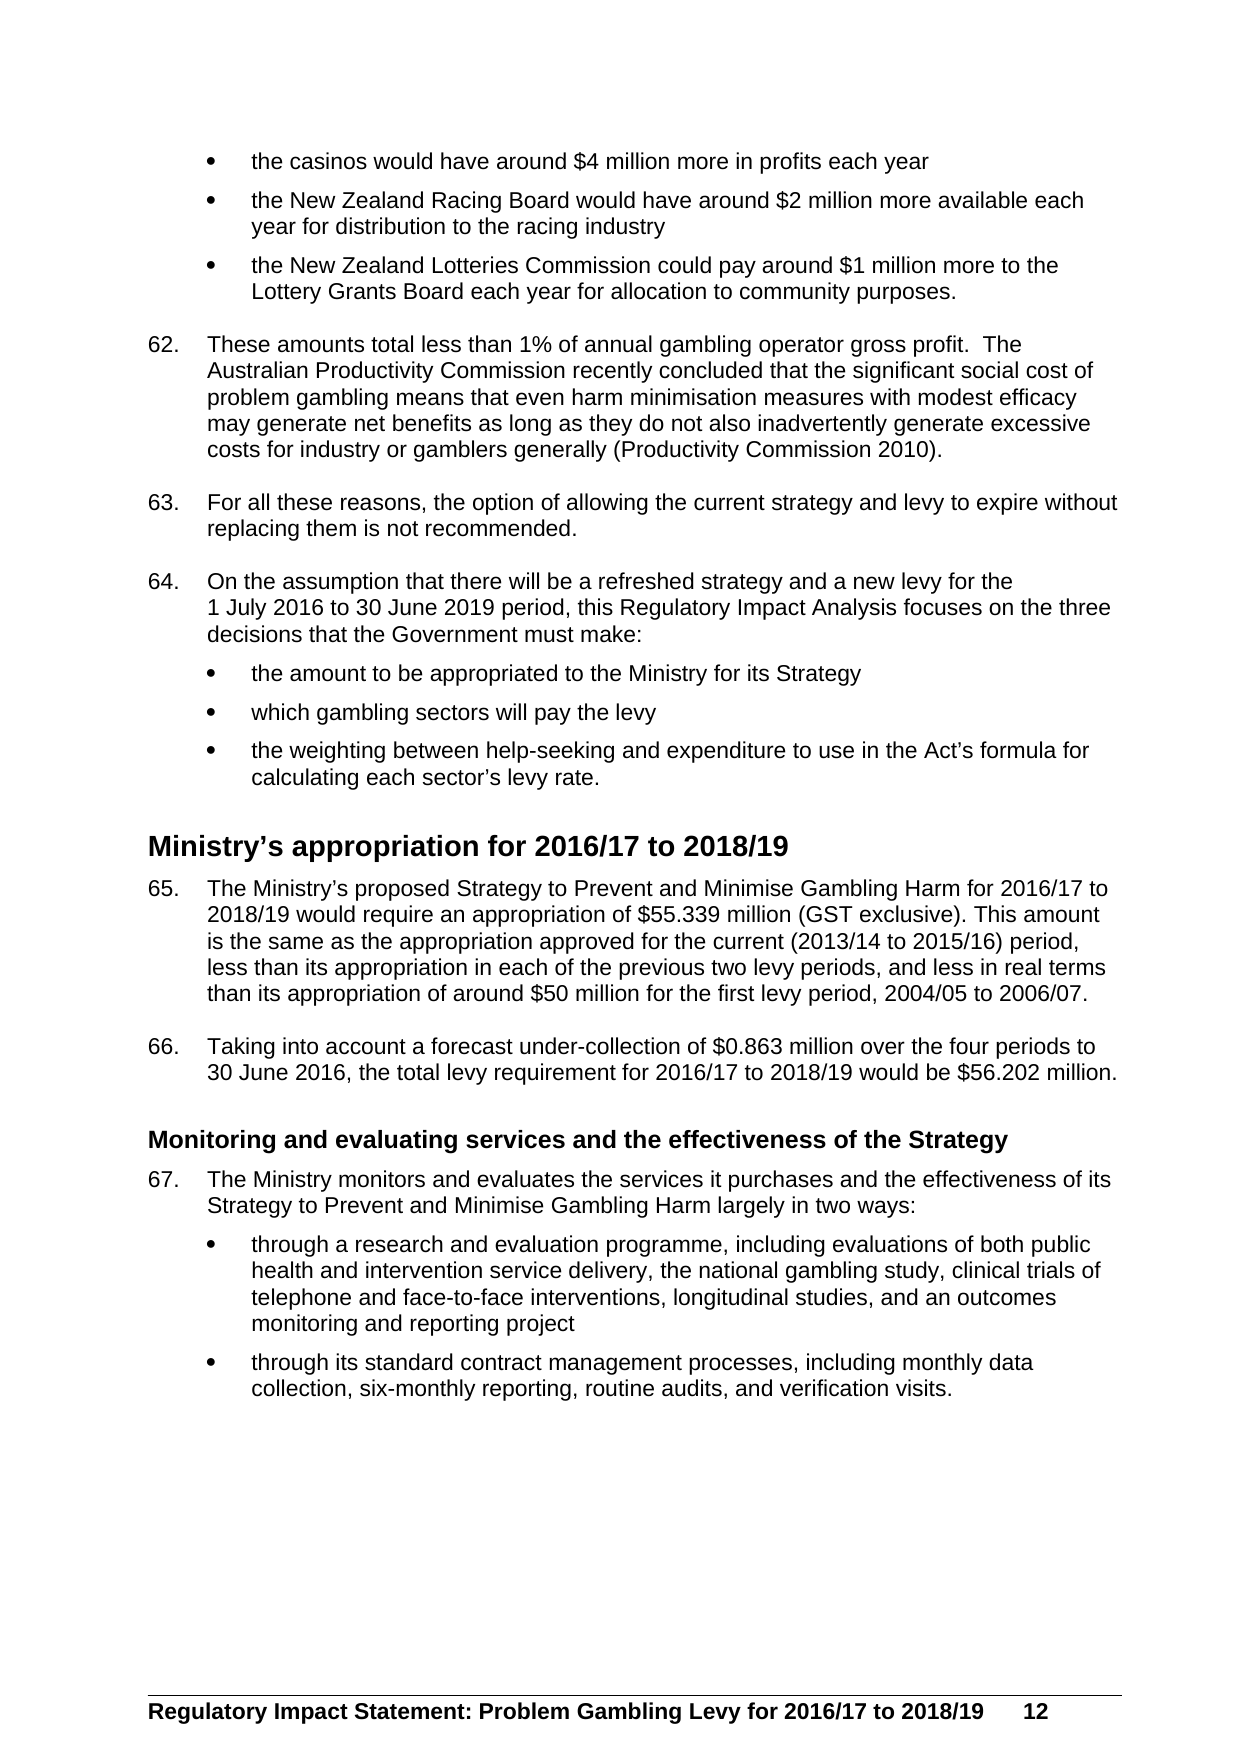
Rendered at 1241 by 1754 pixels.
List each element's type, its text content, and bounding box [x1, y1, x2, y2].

list The Ministry monitors and evaluates the services it purchases and the effectiveness of its Strategy to Prevent and Minimise Gambling Harm largely in two ways: [148, 1166, 1122, 1218]
list Taking into account a forecast under-collection of $0.863 million over the four periods to 30 June 2016, the total levy requirement for 2016/17 to 2018/19 would be $56.202 million. [148, 1033, 1122, 1086]
list the New Zealand Lotteries Commission could pay around $1 million more to the Lottery Grants Board each year for allocation to community purposes. [207, 252, 1122, 304]
list The Ministry’s proposed Strategy to Prevent and Minimise Gambling Harm for 2016/17 to 2018/19 would require an appropriation of $55.339 million (GST exclusive). This amount is the same as the appropriation approved for the current (2013/14 to 2015/16) period, less than its appropriation in each of the previous two levy periods, and less in real terms than its appropriation of around $50 million for the first levy period, 2004/05 to 2006/07. [148, 875, 1122, 1007]
subtitle Monitoring and evaluating services and the effectiveness of the Strategy [148, 1124, 1122, 1153]
list through a research and evaluation programme, including evaluations of both public health and intervention service delivery, the national gambling study, clinical trials of telephone and face-to-face interventions, longitudinal studies, and an outcomes monitoring and reporting project [207, 1231, 1122, 1336]
list through its standard contract management processes, including monthly data collection, six-monthly reporting, routine audits, and verification visits. [207, 1349, 1122, 1402]
list the weighting between help-seeking and expenditure to use in the Act’s formula for calculating each sector’s levy rate. [207, 737, 1122, 790]
list For all these reasons, the option of allowing the current strategy and levy to expire without replacing them is not recommended. [148, 489, 1122, 542]
subtitle Ministry’s appropriation for 2016/17 to 2018/19 [148, 829, 1122, 862]
list the casinos would have around $4 million more in profits each year [207, 148, 1122, 174]
list These amounts total less than 1% of annual gambling operator gross profit. The Australian Productivity Commission recently concluded that the significant social cost of problem gambling means that even harm minimisation measures with modest efficacy may generate net benefits as long as they do not also inadvertently generate excessive costs for industry or gamblers generally (Productivity Commission 2010). [148, 331, 1122, 463]
list On the assumption that there will be a refreshed strategy and a new levy for the 1 July 2016 to 30 June 2019 period, this Regulatory Impact Analysis focuses on the three decisions that the Government must make: [148, 568, 1122, 647]
list the amount to be appropriated to the Ministry for its Strategy [207, 659, 1122, 686]
list which gambling sectors will pay the levy [207, 698, 1122, 725]
list the New Zealand Racing Board would have around $2 million more available each year for distribution to the racing industry [207, 187, 1122, 239]
